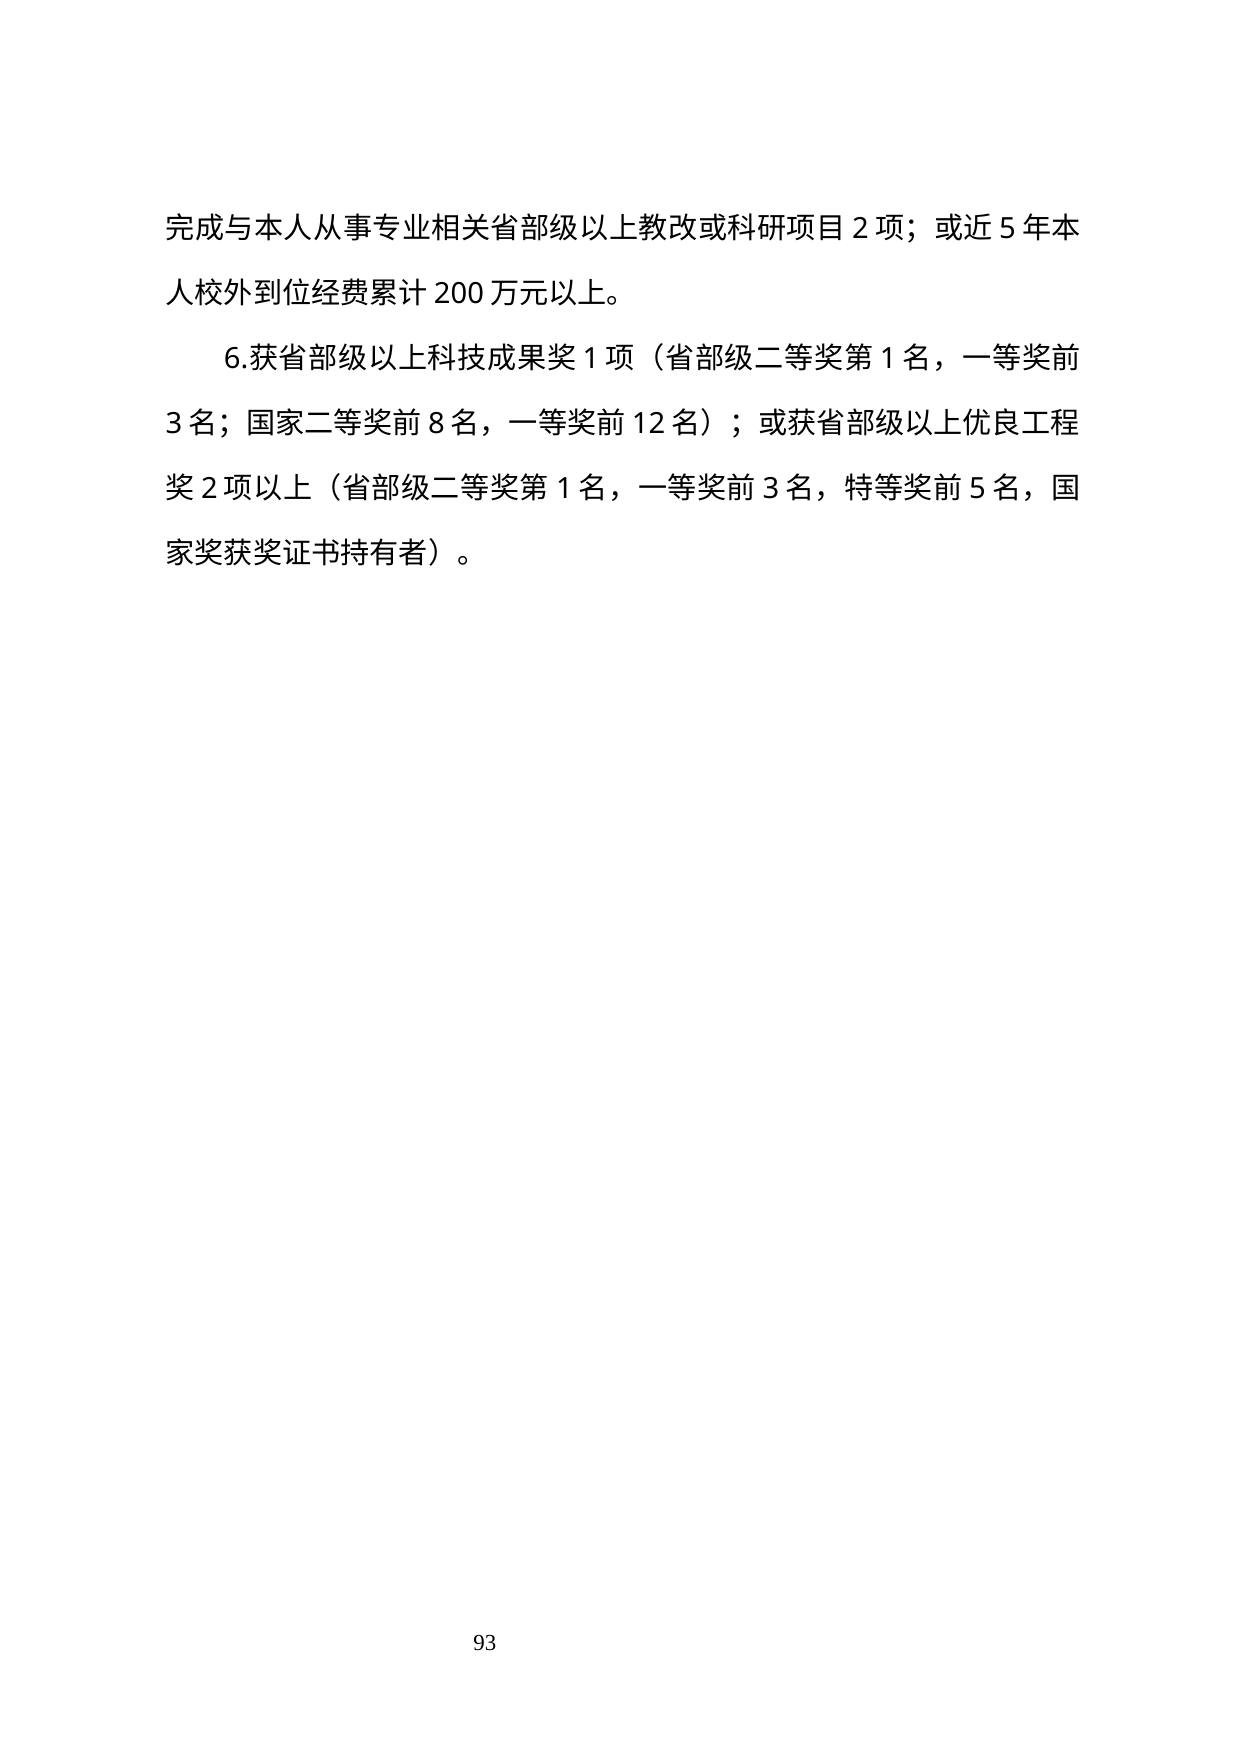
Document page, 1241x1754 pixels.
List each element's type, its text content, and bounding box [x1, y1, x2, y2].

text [165, 193, 1081, 323]
text 6.获省部级以上科技成果奖1项（省部级二等奖第1名，一等奖前3名；国家二等奖前8名，一等奖前12名）；或获省部级以上优良工程奖2项以上（省部级二等奖第1名，一等奖前3名，特等奖前5名，国家奖获奖证书持有者）。 [165, 323, 1081, 583]
